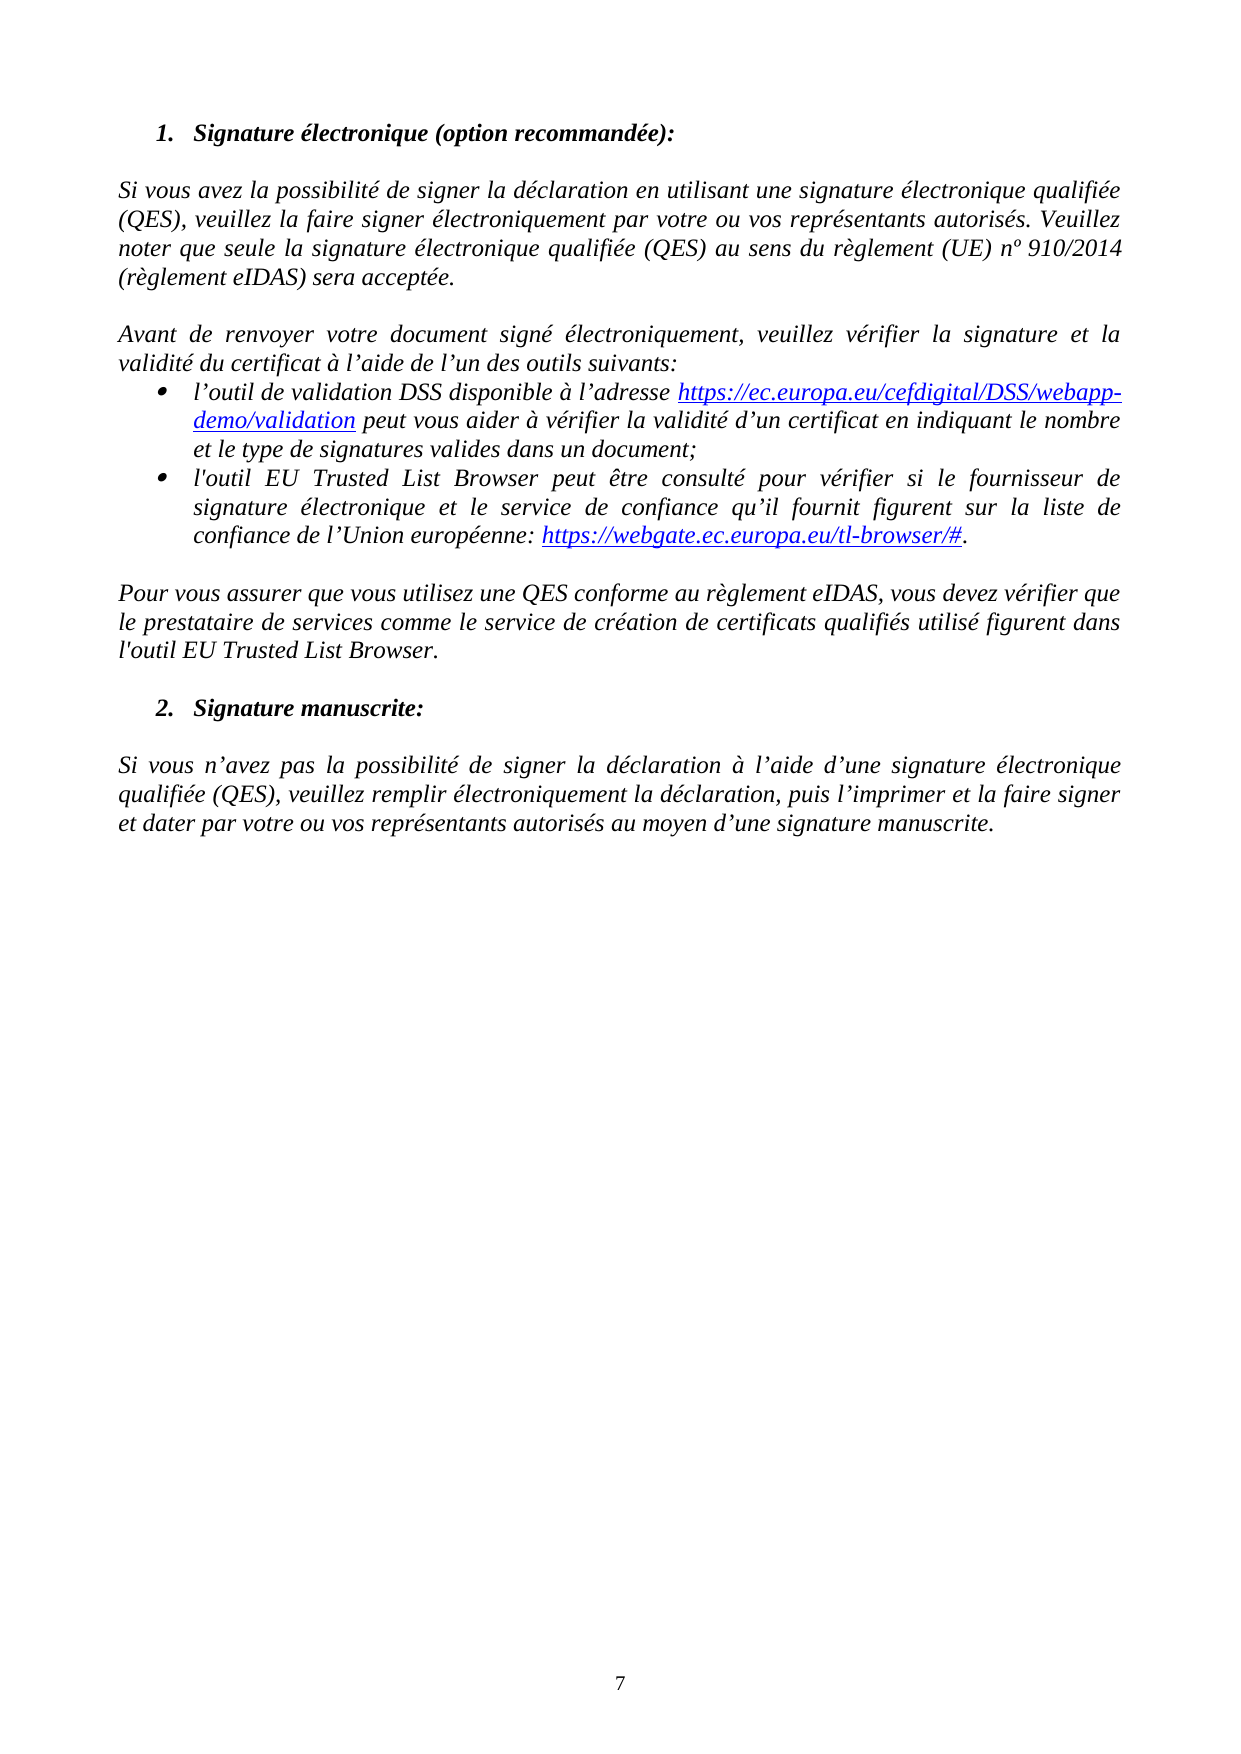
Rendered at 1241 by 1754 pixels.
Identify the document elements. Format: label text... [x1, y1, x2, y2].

list l’outil de validation DSS disponible à l’adresse https://ec.europa.eu/cefdigital/DSS/webapp-demo/validation peut vous aider à vérifier la validité d’un certificat en indiquant le nombre et le type de signatures valides dans un document; [156, 377, 1122, 463]
list Signature électronique (option recommandée): [156, 118, 1122, 147]
text Si vous avez la possibilité de signer la déclaration en utilisant une signature électronique qualifiée (QES), veuillez la faire signer électroniquement par votre ou vos représentants autorisés. Veuillez noter que seule la signature électronique qualifiée (QES) au sens du règlement (UE) nº 910/2014 (règlement eIDAS) sera acceptée. [118, 176, 1122, 291]
text Avant de renvoyer votre document signé électroniquement, veuillez vérifier la signature et la validité du certificat à l’aide de l’un des outils suivants: [118, 319, 1122, 377]
text Si vous n’avez pas la possibilité de signer la déclaration à l’aide d’une signature électronique qualifiée (QES), veuillez remplir électroniquement la déclaration, puis l’imprimer et la faire signer et dater par votre ou vos représentants autorisés au moyen d’une signature manuscrite. [118, 751, 1122, 837]
list l'outil EU Trusted List Browser peut être consulté pour vérifier si le fournisseur de signature électronique et le service de confiance qu’il fournit figurent sur la liste de confiance de l’Union européenne: https://webgate.ec.europa.eu/tl-browser/#. [156, 463, 1122, 549]
text Pour vous assurer que vous utilisez une QES conforme au règlement eIDAS, vous devez vérifier que le prestataire de services comme le service de création de certificats qualifiés utilisé figurent dans l'outil EU Trusted List Browser. [118, 578, 1122, 664]
list Signature manuscrite: [156, 693, 1122, 722]
